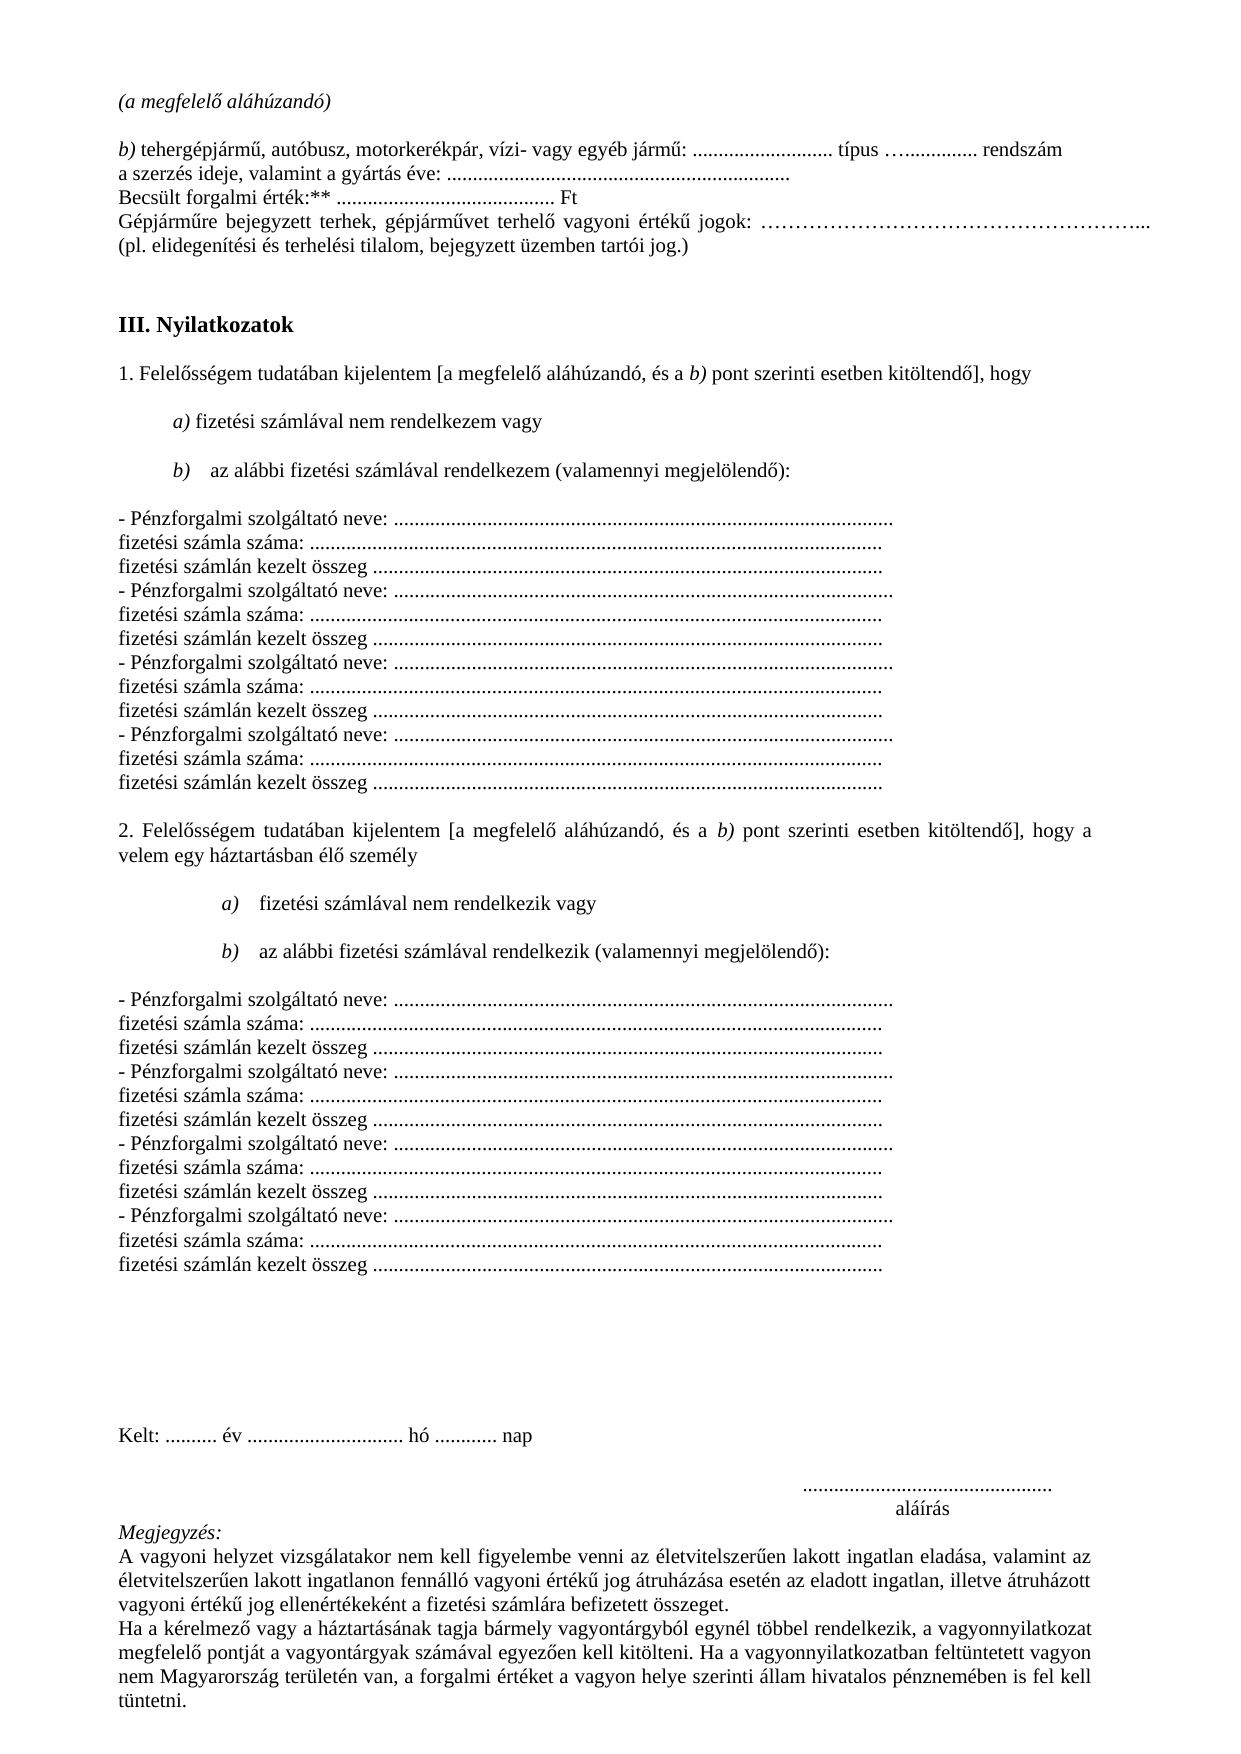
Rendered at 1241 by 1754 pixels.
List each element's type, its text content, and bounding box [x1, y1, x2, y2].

text Kelt: .......... év .............................. hó ............ nap [118, 1423, 1093, 1447]
text fizetési számlán kezelt összeg .................................................................................................. [118, 1179, 1093, 1203]
text - Pénzforgalmi szolgáltató neve: ................................................................................................ [118, 1203, 1093, 1227]
text fizetési számla száma: .............................................................................................................. [118, 1011, 1093, 1035]
text - Pénzforgalmi szolgáltató neve: ................................................................................................ [118, 578, 1093, 602]
text III. Nyilatkozatok [118, 311, 1093, 337]
text fizetési számlán kezelt összeg .................................................................................................. [118, 554, 1093, 578]
text (a megfelelő aláhúzandó) [118, 89, 1152, 113]
text 1. Felelősségem tudatában kijelentem [a megfelelő aláhúzandó, és a b) pont szerinti esetben kitöltendő], hogy [118, 361, 1093, 385]
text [118, 161, 1152, 185]
text - Pénzforgalmi szolgáltató neve: ................................................................................................ [118, 1059, 1093, 1083]
list fizetési számlával nem rendelkezik vagy [221, 891, 1093, 915]
text fizetési számla száma: .............................................................................................................. [118, 746, 1093, 770]
text - Pénzforgalmi szolgáltató neve: ................................................................................................ [118, 987, 1093, 1011]
text fizetési számlán kezelt összeg .................................................................................................. [118, 1107, 1093, 1131]
text fizetési számla száma: .............................................................................................................. [118, 602, 1093, 626]
text Ha a kérelmező vagy a háztartásának tagja bármely vagyontárgyból egynél többel rendelkezik, a vagyonnyilatkozat megfelelő pontját a vagyontárgyak számával egyezően kell kitölteni. Ha a vagyonnyilatkozatban feltüntetett vagyon nem Magyarország területén van, a forgalmi értéket a vagyon helye szerinti állam hivatalos pénznemében is fel kell tüntetni. [118, 1616, 1093, 1712]
text fizetési számla száma: .............................................................................................................. [118, 1155, 1093, 1179]
text Becsült forgalmi érték:** .......................................... Ft [118, 185, 1152, 209]
text fizetési számla száma: .............................................................................................................. [118, 1227, 1093, 1252]
text A vagyoni helyzet vizsgálatakor nem kell figyelembe venni az életvitelszerűen lakott ingatlan eladása, valamint az életvitelszerűen lakott ingatlanon fennálló vagyoni értékű jog átruházása esetén az eladott ingatlan, illetve átruházott vagyoni értékű jog ellenértékeként a fizetési számlára befizetett összeget. [118, 1544, 1093, 1616]
text fizetési számlán kezelt összeg .................................................................................................. [118, 770, 1093, 794]
text fizetési számlán kezelt összeg .................................................................................................. [118, 1035, 1093, 1059]
text 2. Felelősségem tudatában kijelentem [a megfelelő aláhúzandó, és a b) pont szerinti esetben kitöltendő], hogy a velem egy háztartásban élő személy [118, 818, 1093, 867]
text fizetési számlán kezelt összeg .................................................................................................. [118, 698, 1093, 722]
text fizetési számlán kezelt összeg .................................................................................................. [118, 1252, 1093, 1276]
list az alábbi fizetési számlával rendelkezem (valamennyi megjelölendő): [173, 457, 1093, 482]
text a) fizetési számlával nem rendelkezem vagy [118, 409, 1093, 433]
text - Pénzforgalmi szolgáltató neve: ................................................................................................ [118, 506, 1093, 530]
text - Pénzforgalmi szolgáltató neve: ................................................................................................ [118, 1131, 1093, 1155]
text fizetési számla száma: .............................................................................................................. [118, 674, 1093, 698]
text fizetési számla száma: .............................................................................................................. [118, 530, 1093, 554]
text fizetési számlán kezelt összeg .................................................................................................. [118, 626, 1093, 650]
text Megjegyzés: [118, 1520, 1093, 1544]
text - Pénzforgalmi szolgáltató neve: ................................................................................................ [118, 722, 1093, 746]
text fizetési számla száma: .............................................................................................................. [118, 1083, 1093, 1107]
text ................................................ aláírás [664, 1472, 1093, 1520]
text - Pénzforgalmi szolgáltató neve: ................................................................................................ [118, 650, 1093, 674]
text b) tehergépjármű, autóbusz, motorkerékpár, vízi- vagy egyéb jármű: ........................... típus ….............. rendszám [118, 137, 1152, 161]
list az alábbi fizetési számlával rendelkezik (valamennyi megjelölendő): [221, 939, 1093, 963]
